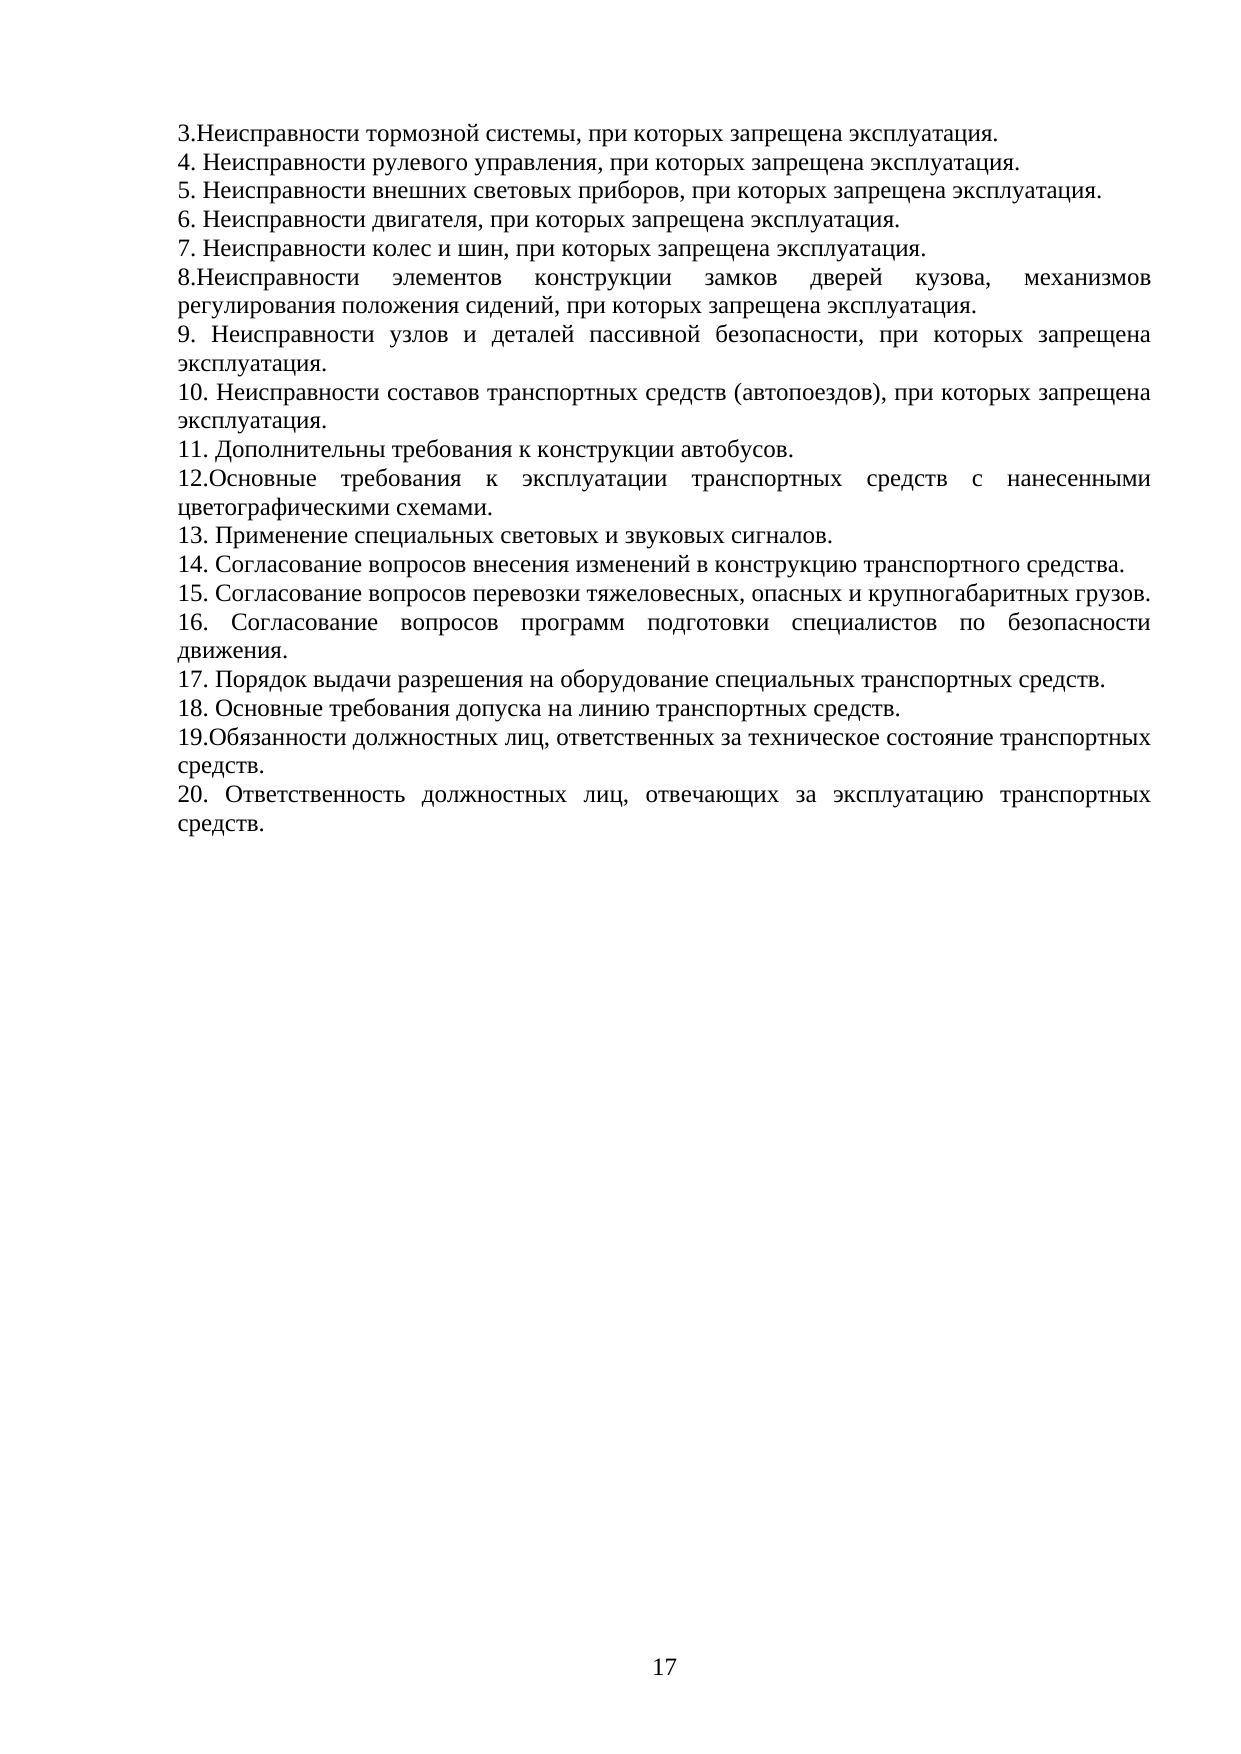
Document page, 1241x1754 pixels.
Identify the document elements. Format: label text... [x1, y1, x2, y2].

text 13. Применение специальных световых и звуковых сигналов. [177, 521, 1152, 549]
text 4. Неисправности рулевого управления, при которых запрещена эксплуатация. [177, 147, 1152, 176]
text 10. Неисправности составов транспортных средств (автопоездов), при которых запрещена эксплуатация. [177, 377, 1152, 434]
text 16. Согласование вопросов программ подготовки специалистов по безопасности движения. [177, 607, 1152, 664]
text 8.Неисправности элементов конструкции замков дверей кузова, механизмов регулирования положения сидений, при которых запрещена эксплуатация. [177, 262, 1152, 319]
text 6. Неисправности двигателя, при которых запрещена эксплуатация. [177, 204, 1152, 233]
text 14. Согласование вопросов внесения изменений в конструкцию транспортного средства. [177, 549, 1152, 578]
text 3.Неисправности тормозной системы, при которых запрещена эксплуатация. [177, 118, 1152, 147]
text 15. Согласование вопросов перевозки тяжеловесных, опасных и крупногабаритных грузов. [177, 578, 1152, 607]
text 11. Дополнительны требования к конструкции автобусов. [177, 434, 1152, 463]
text 19.Обязанности должностных лиц, ответственных за техническое состояние транспортных средств. [177, 722, 1152, 779]
text 9. Неисправности узлов и деталей пассивной безопасности, при которых запрещена эксплуатация. [177, 319, 1152, 377]
text 7. Неисправности колес и шин, при которых запрещена эксплуатация. [177, 233, 1152, 262]
text 17. Порядок выдачи разрешения на оборудование специальных транспортных средств. [177, 664, 1152, 693]
text 18. Основные требования допуска на линию транспортных средств. [177, 693, 1152, 722]
text 20. Ответственность должностных лиц, отвечающих за эксплуатацию транспортных средств. [177, 779, 1152, 837]
text 12.Основные требования к эксплуатации транспортных средств с нанесенными цветографическими схемами. [177, 463, 1152, 521]
text 5. Неисправности внешних световых приборов, при которых запрещена эксплуатация. [177, 176, 1152, 204]
